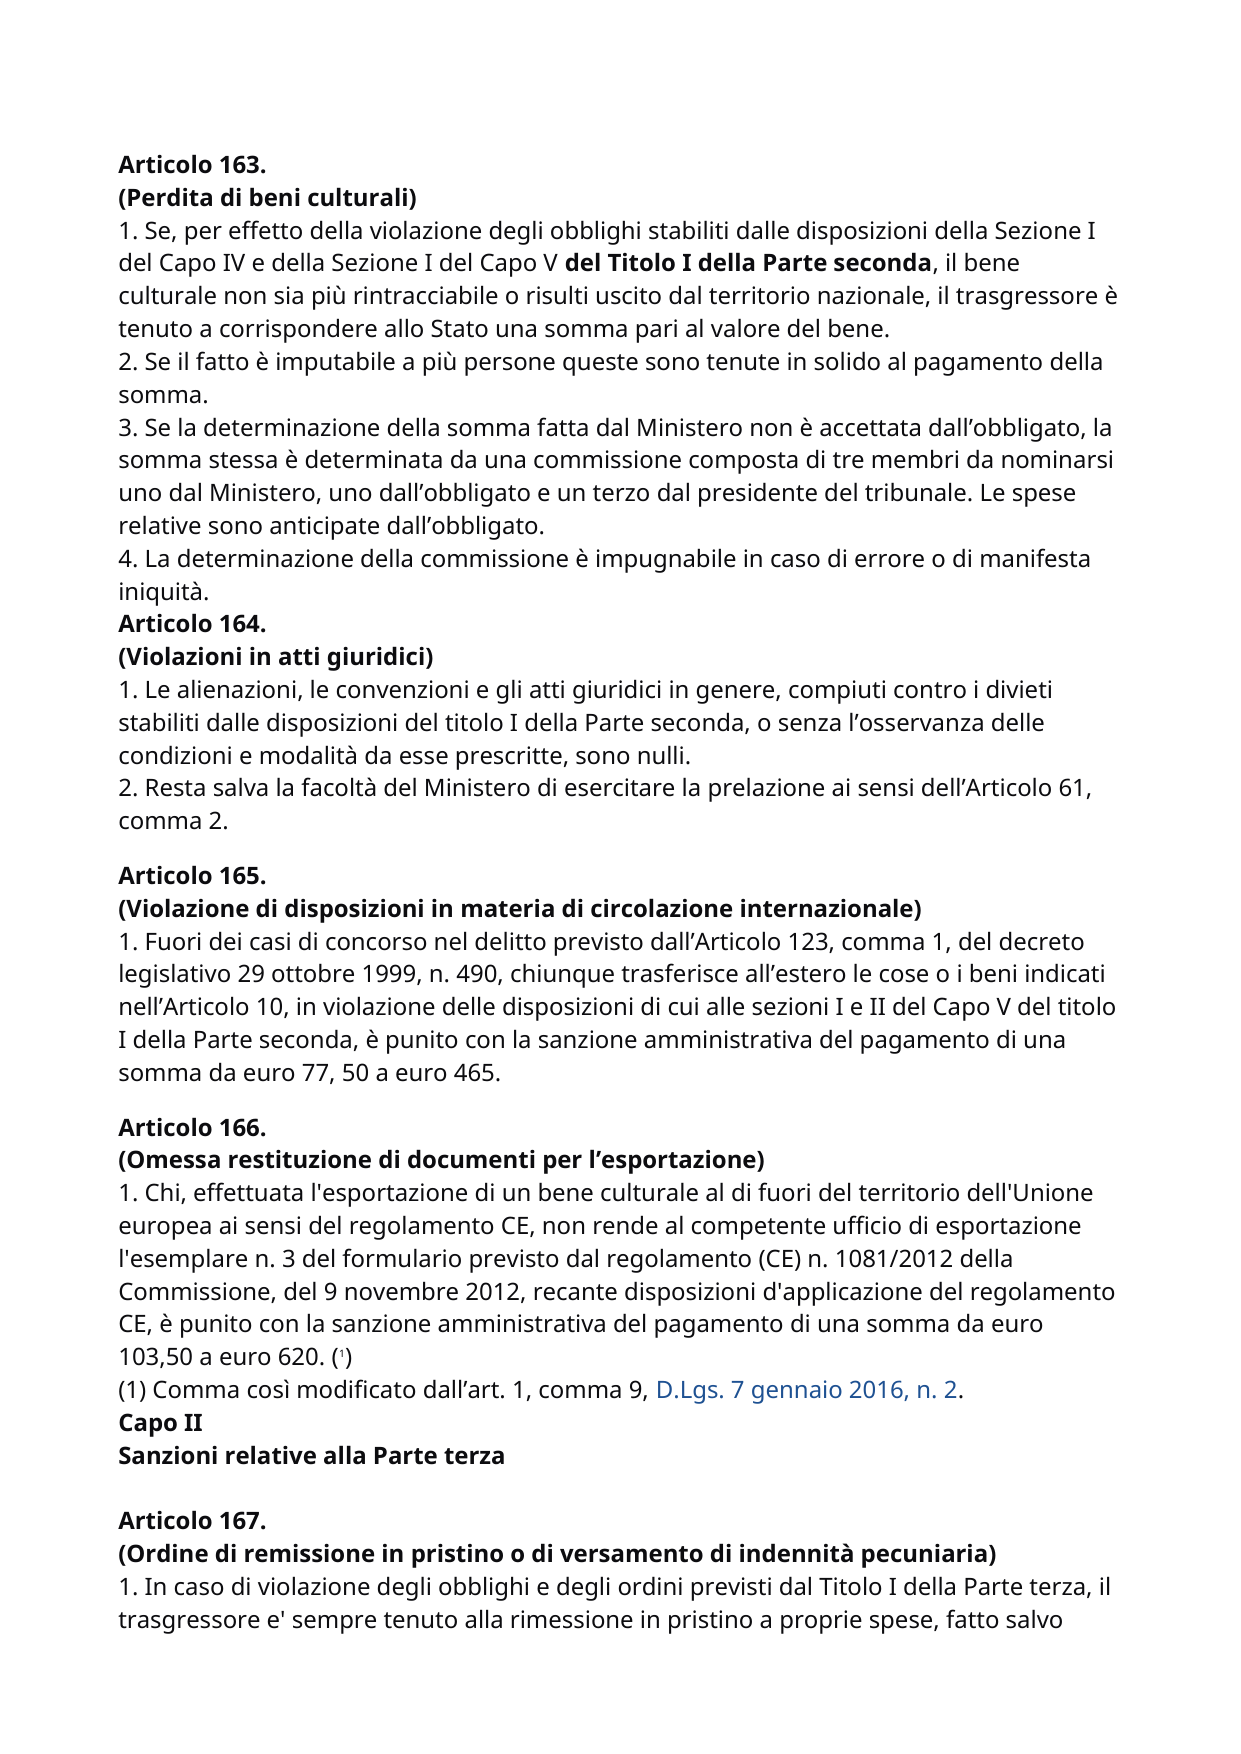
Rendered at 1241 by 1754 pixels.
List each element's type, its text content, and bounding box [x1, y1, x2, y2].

text Articolo 166. (Omessa restituzione di documenti per l’esportazione) [118, 1110, 1122, 1176]
text Capo II Sanzioni relative alla Parte terza Articolo 167. (Ordine di remissione in pristino o di versamento di indennità pecuniaria) [118, 1405, 1122, 1569]
text Articolo 165. (Violazione di disposizioni in materia di circolazione internazionale) [118, 858, 1122, 924]
text 1. Le alienazioni, le convenzioni e gli atti giuridici in genere, compiuti contro i divieti stabiliti dalle disposizioni del titolo I della Parte seconda, o senza l’osservanza delle condizioni e modalità da esse prescritte, sono nulli. 2. Resta salva la facoltà del Ministero di esercitare la prelazione ai sensi dell’Articolo 61, comma 2. [118, 673, 1122, 837]
text 1. Fuori dei casi di concorso nel delitto previsto dall’Articolo 123, comma 1, del decreto legislativo 29 ottobre 1999, n. 490, chiunque trasferisce all’estero le cose o i beni indicati nell’Articolo 10, in violazione delle disposizioni di cui alle sezioni I e II del Capo V del titolo I della Parte seconda, è punito con la sanzione amministrativa del pagamento di una somma da euro 77, 50 a euro 465. [118, 924, 1122, 1088]
text 1. Se, per effetto della violazione degli obblighi stabiliti dalle disposizioni della Sezione I del Capo IV e della Sezione I del Capo V del Titolo I della Parte seconda, il bene culturale non sia più rintracciabile o risulti uscito dal territorio nazionale, il trasgressore è tenuto a corrispondere allo Stato una somma pari al valore del bene. 2. Se il fatto è imputabile a più persone queste sono tenute in solido al pagamento della somma. 3. Se la determinazione della somma fatta dal Ministero non è accettata dall’obbligato, la somma stessa è determinata da una commissione composta di tre membri da nominarsi uno dal Ministero, uno dall’obbligato e un terzo dal presidente del tribunale. Le spese relative sono anticipate dall’obbligato. 4. La determinazione della commissione è impugnabile in caso di errore o di manifesta iniquità. [118, 213, 1122, 607]
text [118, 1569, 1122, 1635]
text Articolo 164. (Violazioni in atti giuridici) [118, 607, 1122, 673]
text (1) Comma così modificato dall’art. 1, comma 9, D.Lgs. 7 gennaio 2016, n. 2. [118, 1373, 1122, 1405]
text 1. Chi, effettuata l'esportazione di un bene culturale al di fuori del territorio dell'Unione europea ai sensi del regolamento CE, non rende al competente ufficio di esportazione l'esemplare n. 3 del formulario previsto dal regolamento (CE) n. 1081/2012 della Commissione, del 9 novembre 2012, recante disposizioni d'applicazione del regolamento CE, è punito con la sanzione amministrativa del pagamento di una somma da euro 103,50 a euro 620. (1) [118, 1176, 1122, 1373]
text Articolo 163. (Perdita di beni culturali) [118, 148, 1122, 213]
